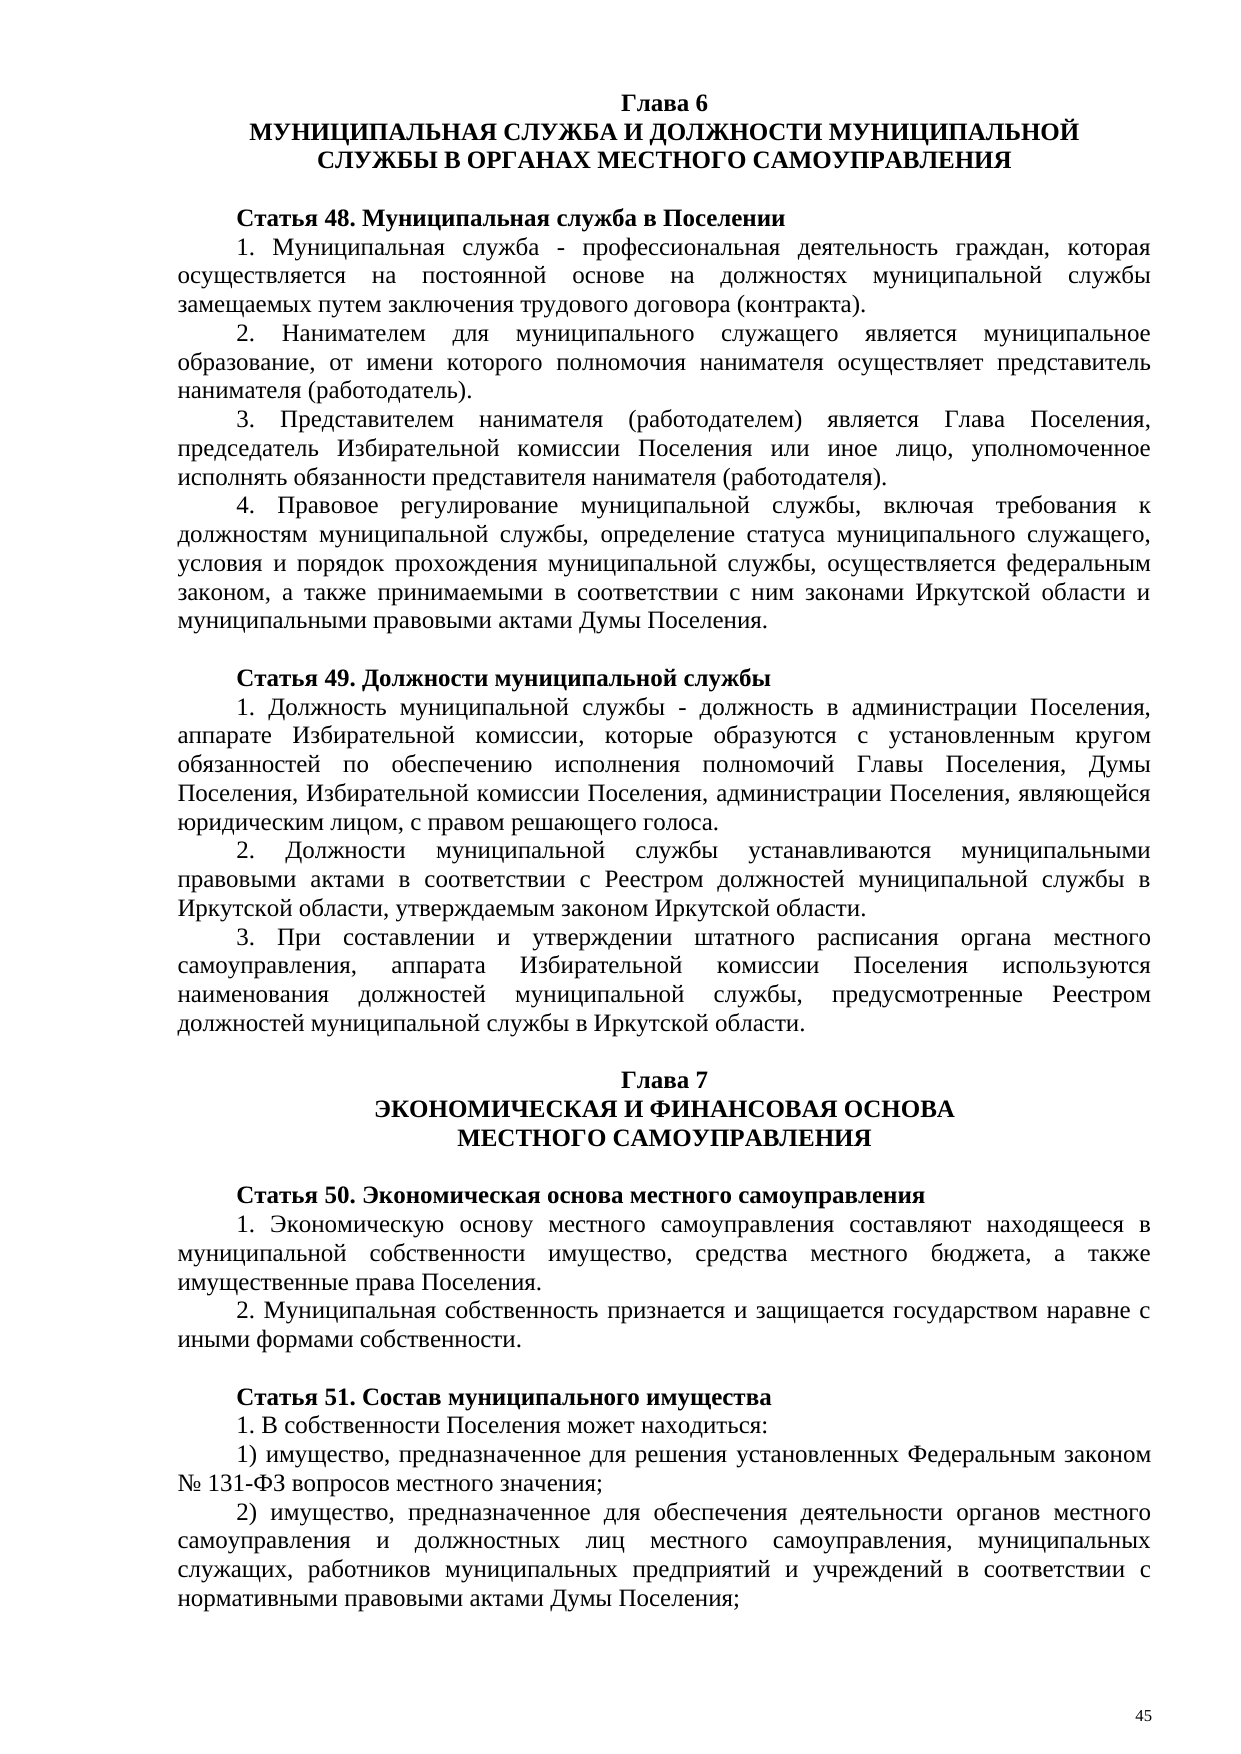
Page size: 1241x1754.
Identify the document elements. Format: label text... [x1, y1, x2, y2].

text МЕСТНОГО САМОУПРАВЛЕНИЯ [177, 1123, 1152, 1152]
text 1. Муниципальная служба - профессиональная деятельность граждан, которая осуществляется на постоянной основе на должностях муниципальной службы замещаемых путем заключения трудового договора (контракта). [177, 232, 1152, 318]
text 1. В собственности Поселения может находиться: [177, 1410, 1152, 1439]
text 3. Представителем нанимателя (работодателем) является Глава Поселения, председатель Избирательной комиссии Поселения или иное лицо, уполномоченное исполнять обязанности представителя нанимателя (работодателя). [177, 404, 1152, 490]
text Статья 51. Состав муниципального имущества [177, 1382, 1152, 1410]
text 4. Правовое регулирование муниципальной службы, включая требования к должностям муниципальной службы, определение статуса муниципального служащего, условия и порядок прохождения муниципальной службы, осуществляется федеральным законом, а также принимаемыми в соответствии с ним законами Иркутской области и муниципальными правовыми актами Думы Поселения. [177, 490, 1152, 634]
text 1. Экономическую основу местного самоуправления составляют находящееся в муниципальной собственности имущество, средства местного бюджета, а также имущественные права Поселения. [177, 1209, 1152, 1295]
text ЭКОНОМИЧЕСКАЯ И ФИНАНСОВАЯ ОСНОВА [177, 1094, 1152, 1123]
text Статья 48. Муниципальная служба в Поселении [177, 203, 1152, 232]
text МУНИЦИПАЛЬНАЯ СЛУЖБА И ДОЛЖНОСТИ МУНИЦИПАЛЬНОЙ [177, 117, 1152, 145]
text Глава 7 [177, 1065, 1152, 1094]
text 3. При составлении и утверждении штатного расписания органа местного самоуправления, аппарата Избирательной комиссии Поселения используются наименования должностей муниципальной службы, предусмотренные Реестром должностей муниципальной службы в Иркутской области. [177, 922, 1152, 1037]
text 2. Муниципальная собственность признается и защищается государством наравне с иными формами собственности. [177, 1295, 1152, 1353]
text 1) имущество, предназначенное для решения установленных Федеральным законом № 131-ФЗ вопросов местного значения; [177, 1439, 1152, 1497]
text 2. Нанимателем для муниципального служащего является муниципальное образование, от имени которого полномочия нанимателя осуществляет представитель нанимателя (работодатель). [177, 318, 1152, 404]
text 2. Должности муниципальной службы устанавливаются муниципальными правовыми актами в соответствии с Реестром должностей муниципальной службы в Иркутской области, утверждаемым законом Иркутской области. [177, 835, 1152, 922]
text 2) имущество, предназначенное для обеспечения деятельности органов местного самоуправления и должностных лиц местного самоуправления, муниципальных служащих, работников муниципальных предприятий и учреждений в соответствии с нормативными правовыми актами Думы Поселения; [177, 1497, 1152, 1612]
text СЛУЖБЫ В ОРГАНАХ МЕСТНОГО САМОУПРАВЛЕНИЯ [177, 145, 1152, 174]
text 1. Должность муниципальной службы - должность в администрации Поселения, аппарате Избирательной комиссии, которые образуются с установленным кругом обязанностей по обеспечению исполнения полномочий Главы Поселения, Думы Поселения, Избирательной комиссии Поселения, администрации Поселения, являющейся юридическим лицом, с правом решающего голоса. [177, 692, 1152, 835]
text Статья 50. Экономическая основа местного самоуправления [177, 1180, 1152, 1209]
text Глава 6 [177, 88, 1152, 117]
text Статья 49. Должности муниципальной службы [177, 663, 1152, 692]
